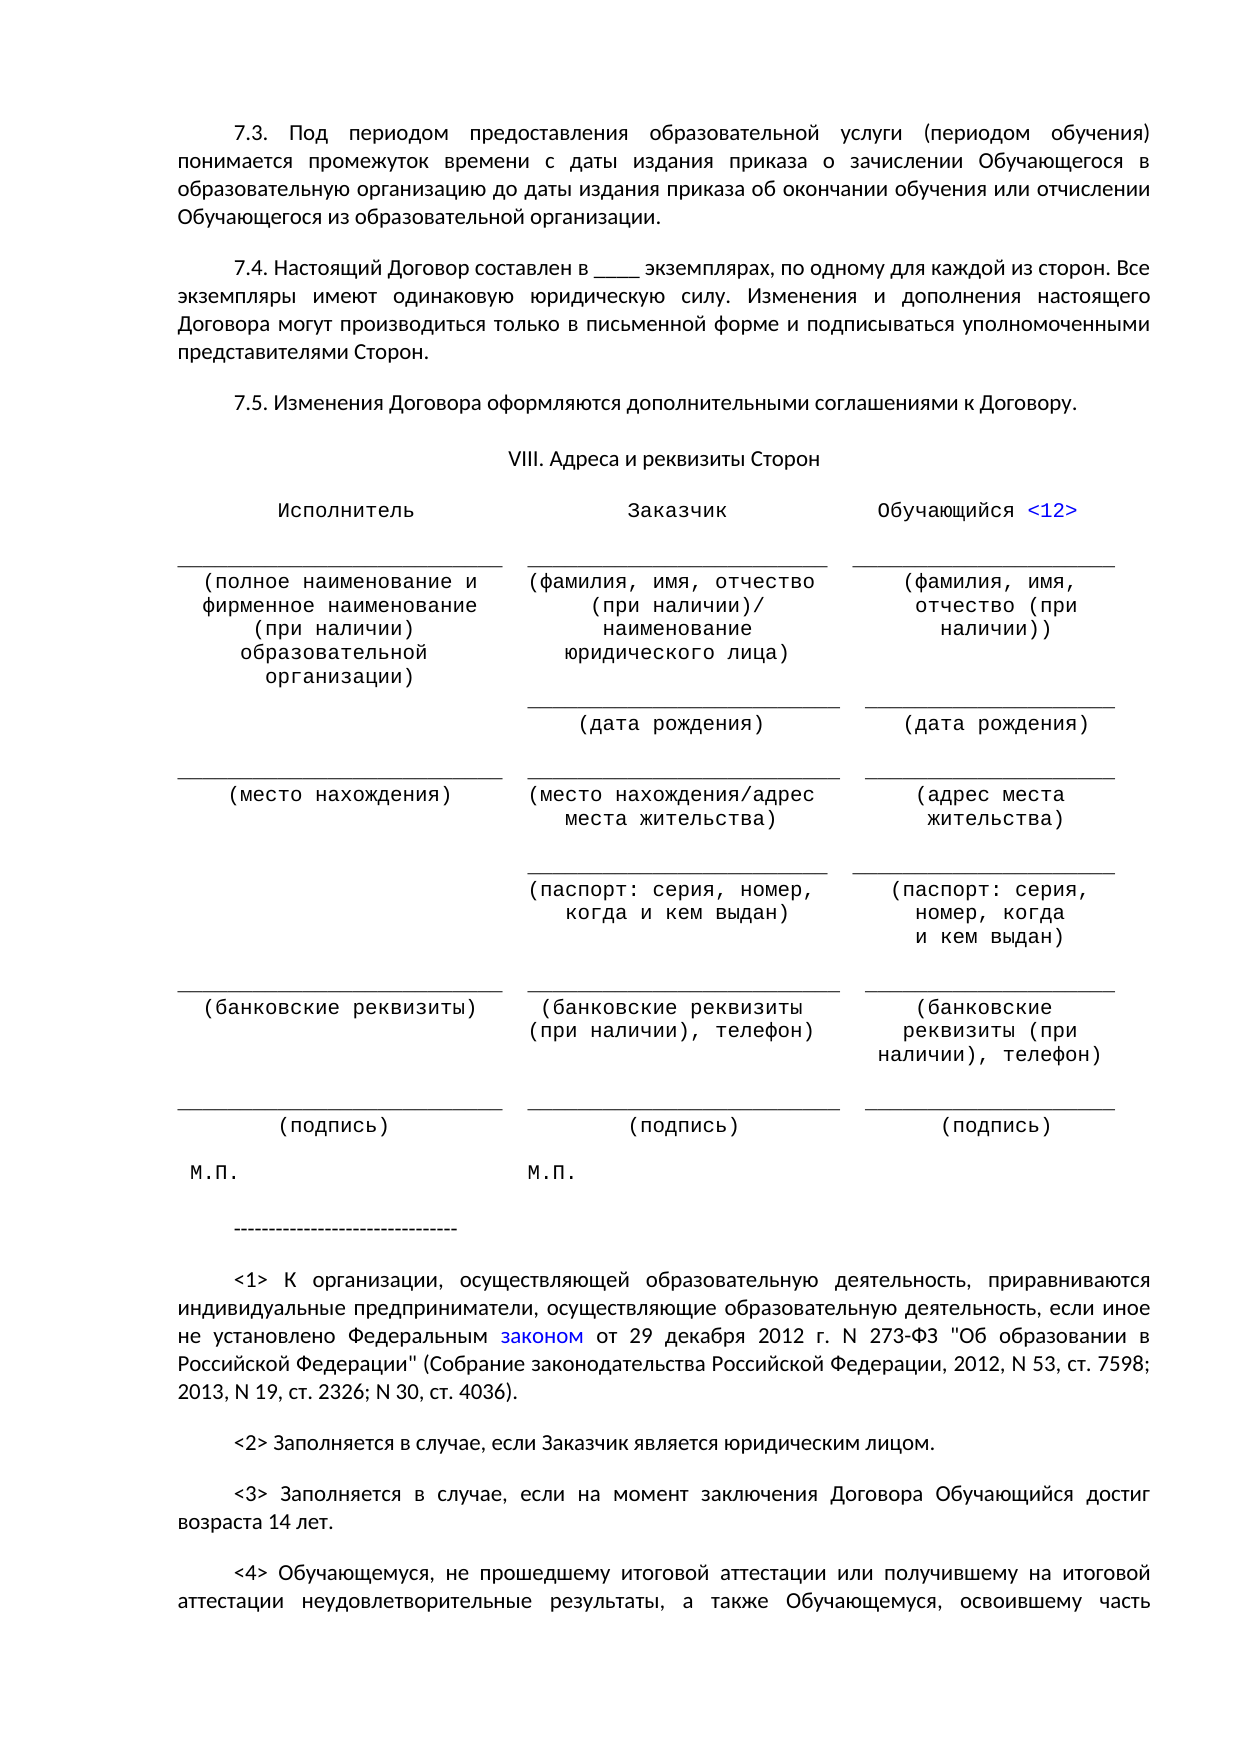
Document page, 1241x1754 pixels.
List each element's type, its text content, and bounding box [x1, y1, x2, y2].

text образовательной юридического лица) [177, 642, 1152, 666]
text (место нахождения) (место нахождения/адрес (адрес места [177, 784, 1152, 808]
text __________________________ ________________________ _____________________ [177, 547, 1152, 571]
text 7.3. Под периодом предоставления образовательной услуги (периодом обучения) понимается промежуток времени с даты издания приказа о зачислении Обучающегося в образовательную организацию до даты издания приказа об окончании обучения или отчислении Обучающегося из образовательной организации. [177, 118, 1152, 230]
text <3> Заполняется в случае, если на момент заключения Договора Обучающийся достиг возраста 14 лет. [177, 1479, 1152, 1535]
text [177, 1558, 1152, 1614]
text 7.5. Изменения Договора оформляются дополнительными соглашениями к Договору. [177, 388, 1152, 416]
text __________________________ _________________________ ____________________ [177, 973, 1152, 997]
text и кем выдан) [177, 926, 1152, 949]
text организации) [177, 666, 1152, 689]
text VIII. Адреса и реквизиты Сторон [177, 444, 1152, 472]
text места жительства) жительства) [177, 808, 1152, 831]
text (полное наименование и (фамилия, имя, отчество (фамилия, имя, [177, 571, 1152, 595]
text (дата рождения) (дата рождения) [177, 713, 1152, 737]
text фирменное наименование (при наличии)/ отчество (при [177, 595, 1152, 618]
text (при наличии), телефон) реквизиты (при [177, 1020, 1152, 1044]
text (подпись) (подпись) (подпись) [177, 1115, 1152, 1139]
text _________________________ ____________________ [177, 689, 1152, 713]
text (банковские реквизиты) (банковские реквизиты (банковские [177, 997, 1152, 1020]
text наличии), телефон) [177, 1044, 1152, 1068]
text (паспорт: серия, номер, (паспорт: серия, [177, 878, 1152, 902]
text <2> Заполняется в случае, если Заказчик является юридическим лицом. [177, 1428, 1152, 1456]
text __________________________ _________________________ ____________________ [177, 760, 1152, 784]
text ________________________ _____________________ [177, 855, 1152, 878]
text когда и кем выдан) номер, когда [177, 902, 1152, 926]
text <1> К организации, осуществляющей образовательную деятельность, приравниваются индивидуальные предприниматели, осуществляющие образовательную деятельность, если иное не установлено Федеральным законом от 29 декабря 2012 г. N 273-ФЗ "Об образовании в Российской Федерации" (Собрание законодательства Российской Федерации, 2012, N 53, ст. 7598; 2013, N 19, ст. 2326; N 30, ст. 4036). [177, 1265, 1152, 1405]
text -------------------------------- [177, 1214, 1152, 1242]
text __________________________ _________________________ ____________________ [177, 1091, 1152, 1115]
text 7.4. Настоящий Договор составлен в ____ экземплярах, по одному для каждой из сторон. Все экземпляры имеют одинаковую юридическую силу. Изменения и дополнения настоящего Договора могут производиться только в письменной форме и подписываться уполномоченными представителями Сторон. [177, 253, 1152, 365]
text М.П. М.П. [177, 1162, 1152, 1186]
text Исполнитель Заказчик Обучающийся <12> [177, 500, 1152, 524]
text (при наличии) наименование наличии)) [177, 618, 1152, 642]
